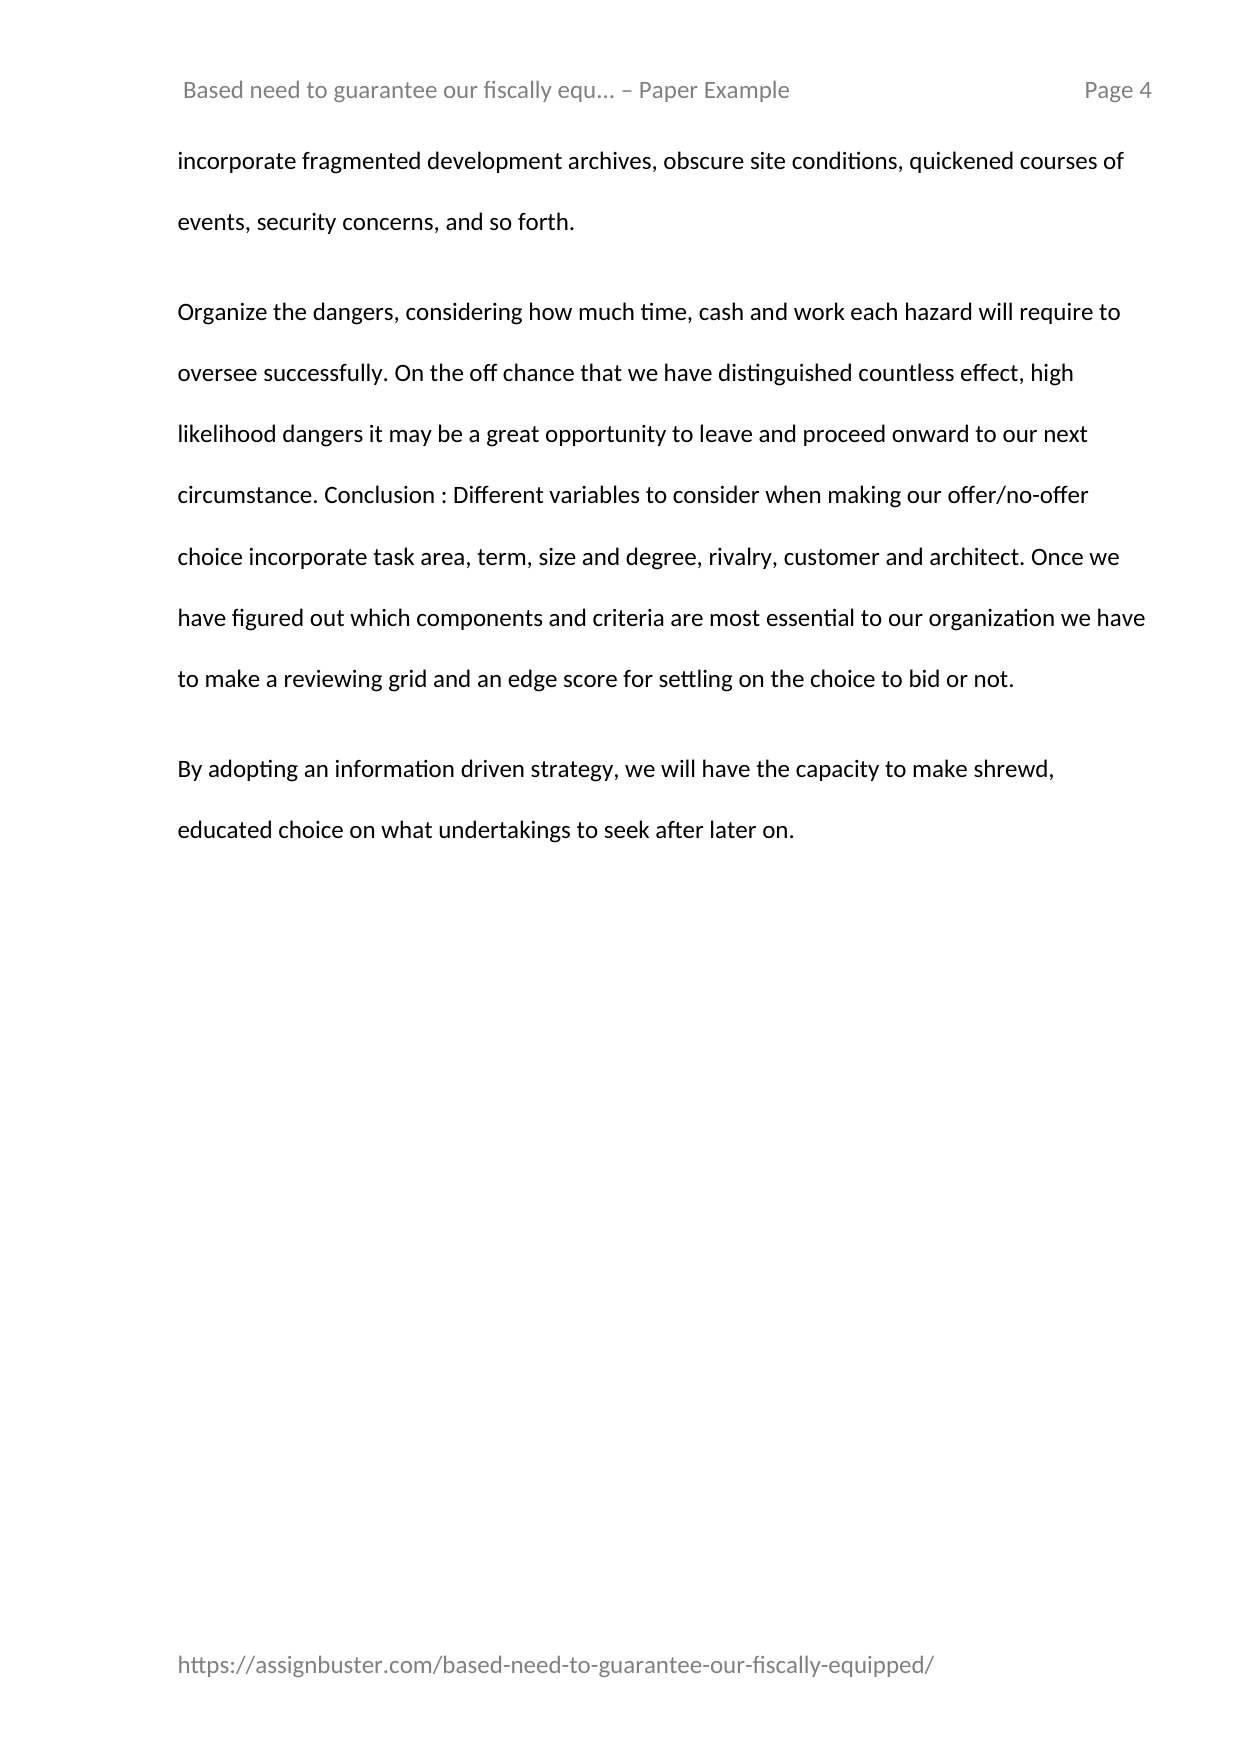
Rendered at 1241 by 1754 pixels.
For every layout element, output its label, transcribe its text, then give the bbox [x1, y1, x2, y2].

text By adopting an information driven strategy, we will have the capacity to make shrewd, educated choice on what undertakings to seek after later on. [177, 753, 1152, 845]
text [177, 145, 1152, 237]
text Organize the dangers, considering how much time, cash and work each hazard will require to oversee successfully. On the off chance that we have distinguished countless effect, high likelihood dangers it may be a great opportunity to leave and proceed onward to our next circumstance. Conclusion : Different variables to consider when making our offer/no-offer choice incorporate task area, term, size and degree, rivalry, customer and architect. Once we have figured out which components and criteria are most essential to our organization we have to make a reviewing grid and an edge score for settling on the choice to bid or not. [177, 297, 1152, 693]
